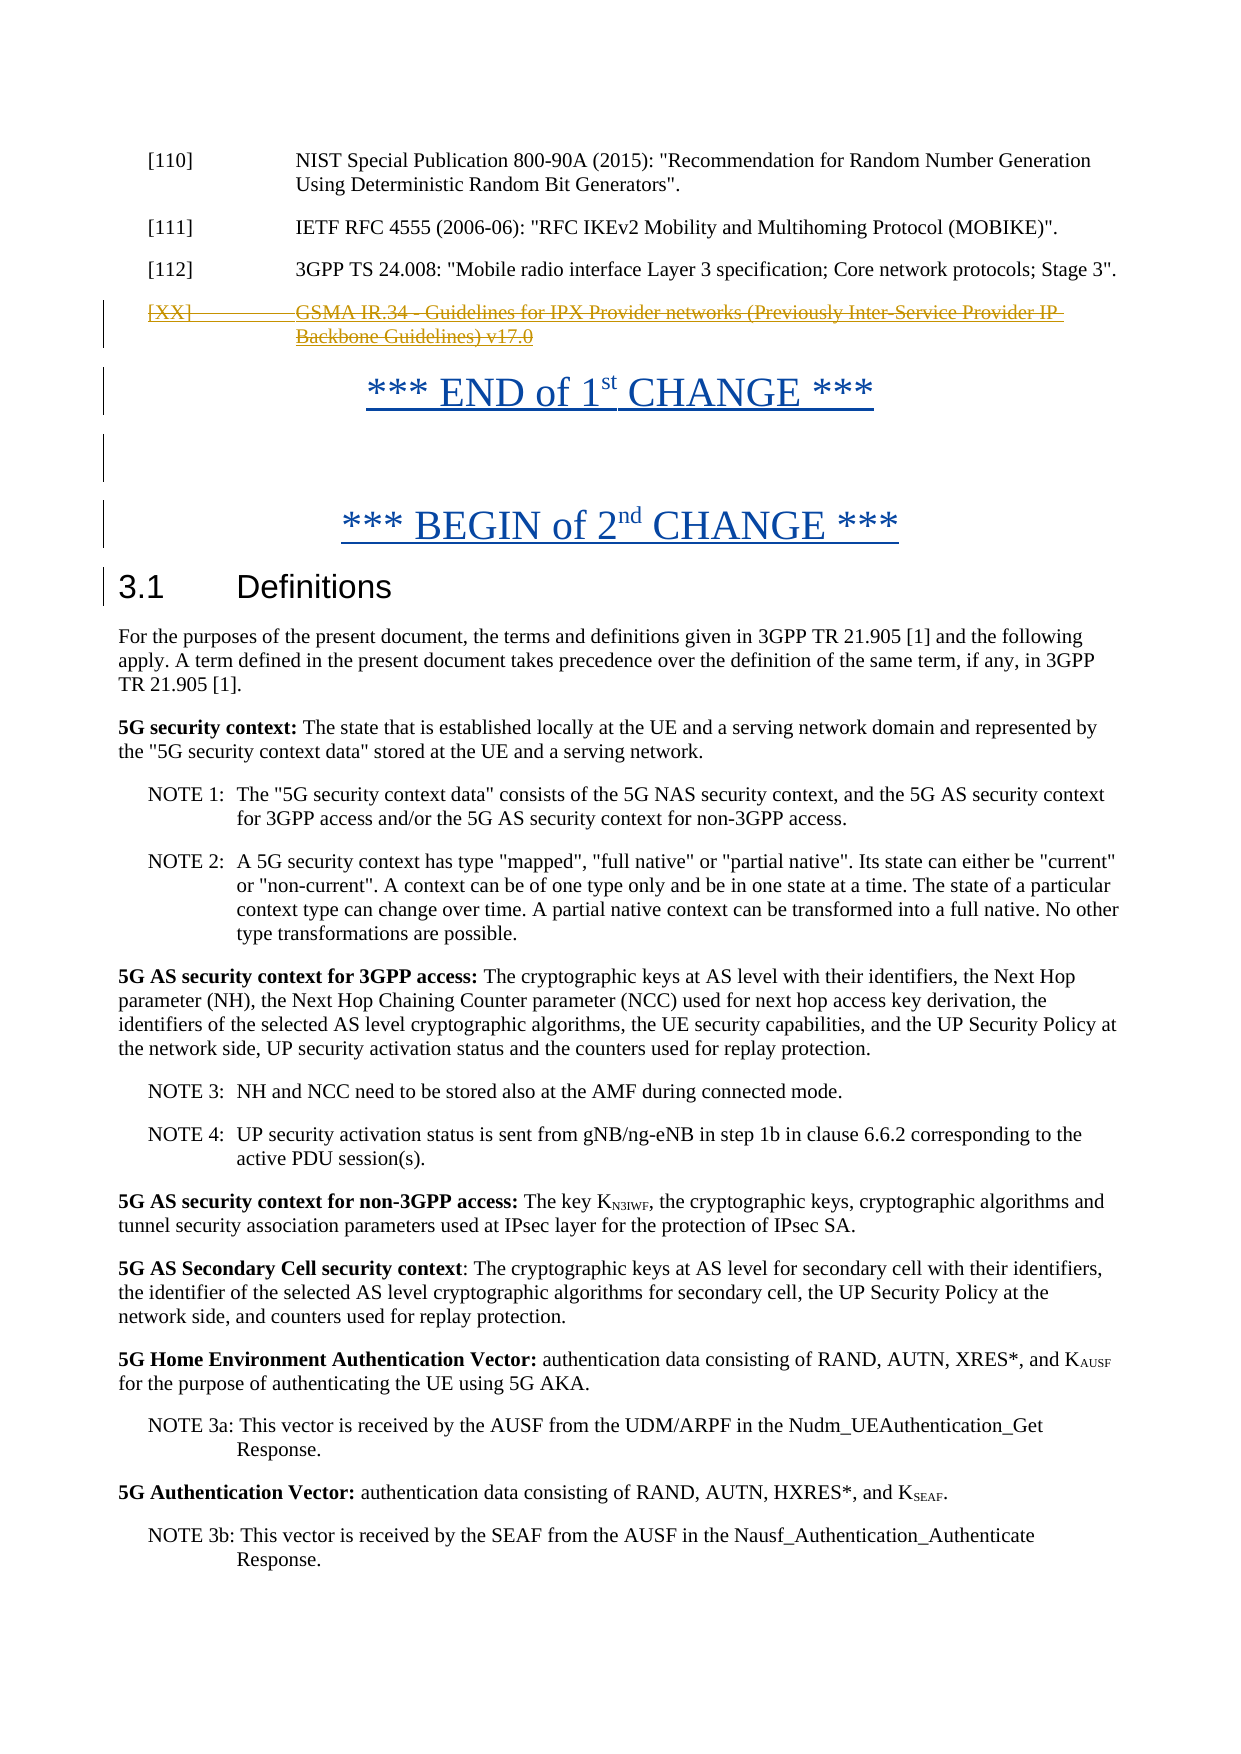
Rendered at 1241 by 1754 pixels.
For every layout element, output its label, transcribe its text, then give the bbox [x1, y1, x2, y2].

text 5G Authentication Vector: authentication data consisting of RAND, AUTN, HXRES*, and KSEAF. [118, 1480, 1122, 1504]
subtitle 3.1 Definitions [118, 567, 1122, 606]
text NOTE 4: UP security activation status is sent from gNB/ng-eNB in step 1b in clause 6.6.2 corresponding to the active PDU session(s). [148, 1122, 1122, 1170]
text NOTE 3b: This vector is received by the SEAF from the AUSF in the Nausf_Authentication_Authenticate Response. [148, 1523, 1122, 1571]
text For the purposes of the present document, the terms and definitions given in 3GPP TR 21.905 [1] and the following apply. A term defined in the present document takes precedence over the definition of the same term, if any, in 3GPP TR 21.905 [1]. [118, 624, 1122, 696]
text NOTE 3: NH and NCC need to be stored also at the AMF during connected mode. [148, 1079, 1122, 1103]
text NOTE 3a: This vector is received by the AUSF from the UDM/ARPF in the Nudm_UEAuthentication_Get Response. [148, 1413, 1122, 1461]
text [112] 3GPP TS 24.008: "Mobile radio interface Layer 3 specification; Core network protocols; Stage 3". [148, 257, 1122, 281]
text 5G AS Secondary Cell security context: The cryptographic keys at AS level for secondary cell with their identifiers, the identifier of the selected AS level cryptographic algorithms for secondary cell, the UP Security Policy at the network side, and counters used for replay protection. [118, 1256, 1122, 1328]
text 5G AS security context for non-3GPP access: The key KN3IWF, the cryptographic keys, cryptographic algorithms and tunnel security association parameters used at IPsec layer for the protection of IPsec SA. [118, 1189, 1122, 1237]
text 5G AS security context for 3GPP access: The cryptographic keys at AS level with their identifiers, the Next Hop parameter (NH), the Next Hop Chaining Counter parameter (NCC) used for next hop access key derivation, the identifiers of the selected AS level cryptographic algorithms, the UE security capabilities, and the UP Security Policy at the network side, UP security activation status and the counters used for replay protection. [118, 964, 1122, 1060]
text NOTE 2: A 5G security context has type "mapped", "full native" or "partial native". Its state can either be "current" or "non-current". A context can be of one type only and be in one state at a time. The state of a particular context type can change over time. A partial native context can be transformed into a full native. No other type transformations are possible. [148, 849, 1122, 945]
text NOTE 1: The "5G security context data" consists of the 5G NAS security context, and the 5G AS security context for 3GPP access and/or the 5G AS security context for non-3GPP access. [148, 782, 1122, 830]
text 5G Home Environment Authentication Vector: authentication data consisting of RAND, AUTN, XRES*, and KAUSF for the purpose of authenticating the UE using 5G AKA. [118, 1346, 1122, 1394]
text [110] NIST Special Publication 800-90A (2015): "Recommendation for Random Number Generation Using Deterministic Random Bit Generators". [148, 148, 1122, 196]
text [111] IETF RFC 4555 (2006-06): "RFC IKEv2 Mobility and Multihoming Protocol (MOBIKE)". [148, 214, 1122, 239]
text 5G security context: The state that is established locally at the UE and a serving network domain and represented by the "5G security context data" stored at the UE and a serving network. [118, 715, 1122, 763]
